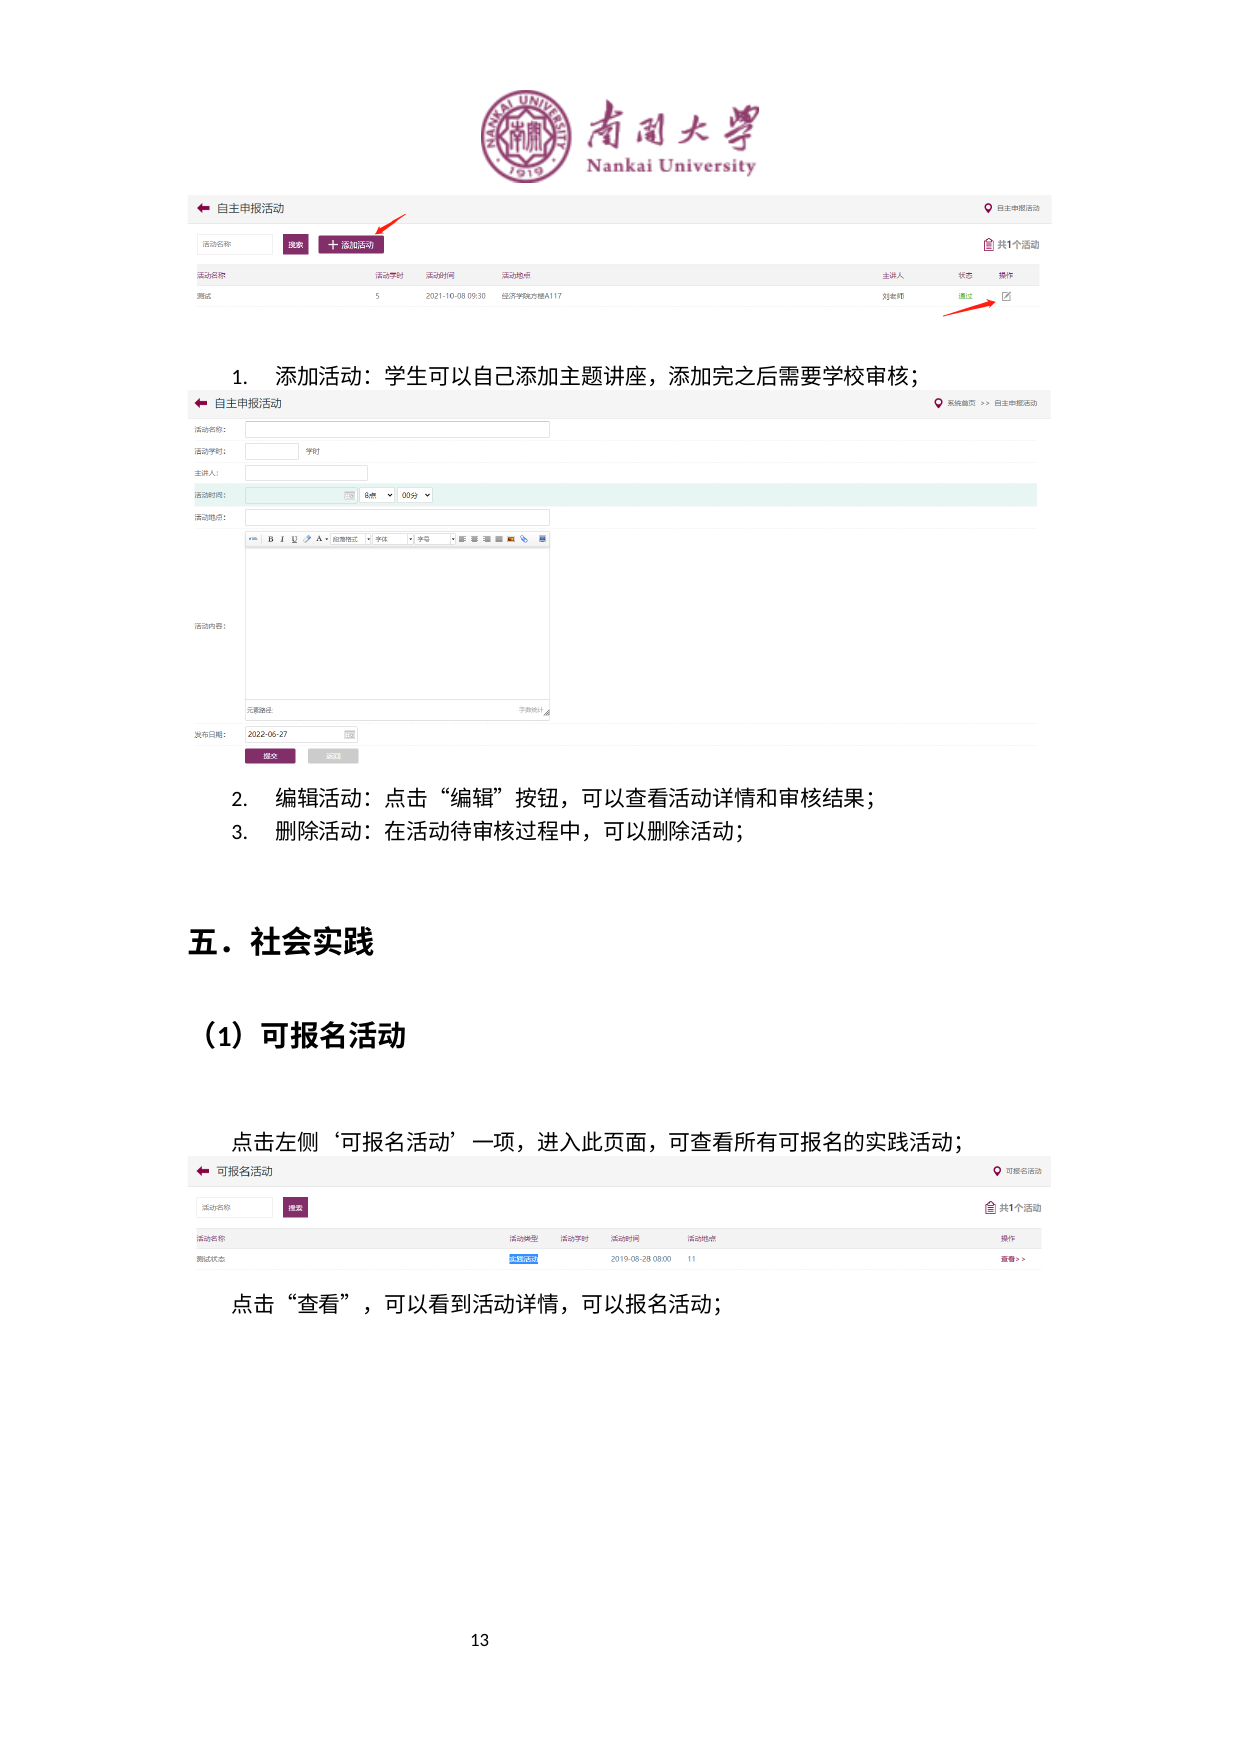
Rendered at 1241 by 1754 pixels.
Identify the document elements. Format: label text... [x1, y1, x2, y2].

picture [187, 390, 1051, 769]
text 点击“查看”，可以看到活动详情，可以报名活动； [187, 1287, 1053, 1319]
subtitle 五．社会实践 [187, 907, 1053, 972]
picture [187, 1156, 1051, 1273]
list 删除活动：在活动待审核过程中，可以删除活动； [187, 813, 1053, 846]
list 添加活动：学生可以自己添加主题讲座，添加完之后需要学校审核； [187, 358, 1053, 391]
picture [481, 90, 760, 183]
list 点击左侧‘可报名活动’一项，进入此页面，可查看所有可报名的实践活动； [187, 1124, 1053, 1157]
picture [187, 195, 1052, 326]
subtitle （1）可报名活动 [187, 1002, 1053, 1067]
list 编辑活动：点击“编辑”按钮，可以查看活动详情和审核结果； [187, 781, 1053, 813]
